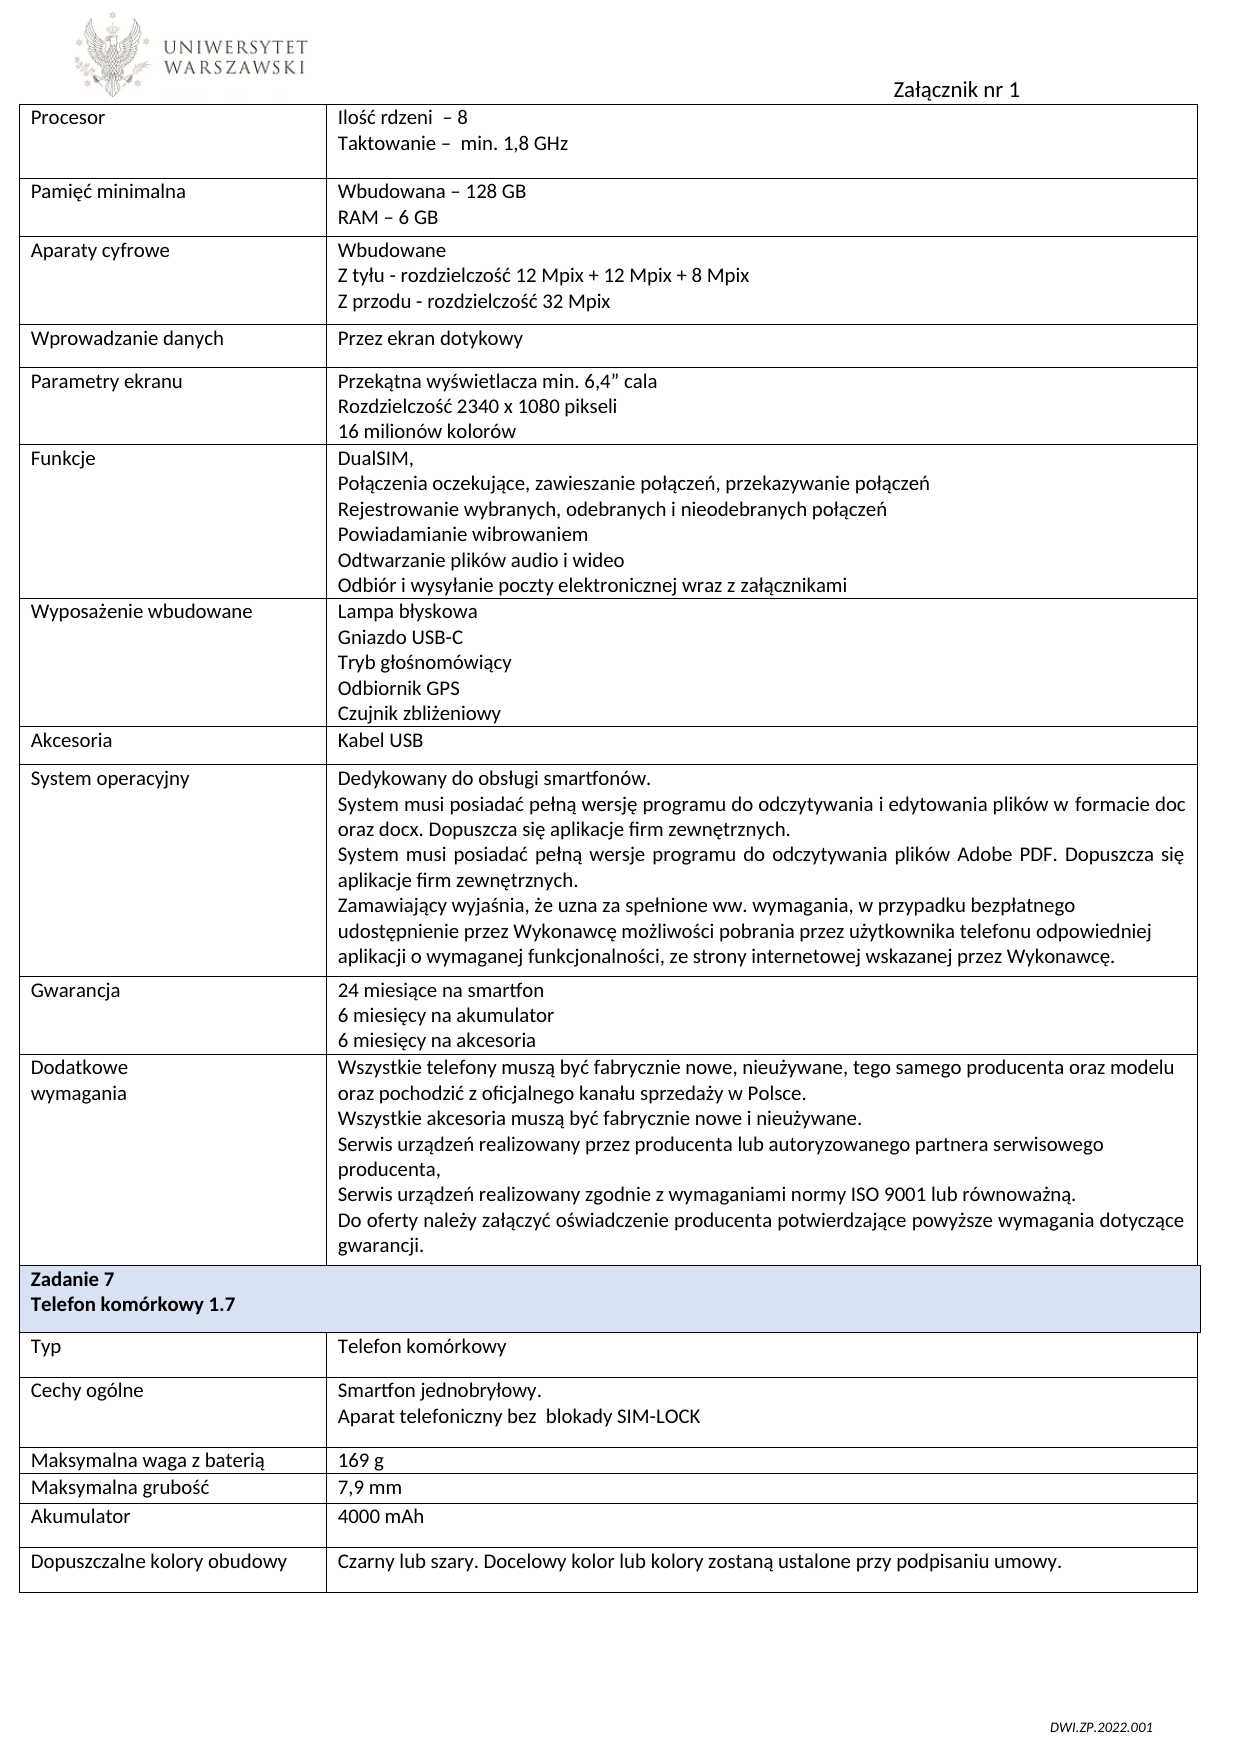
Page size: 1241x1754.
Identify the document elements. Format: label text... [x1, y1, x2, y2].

picture [75, 11, 314, 98]
table_cell Parametry ekranu [20, 368, 326, 444]
table_cell Czarny lub szary. Docelowy kolor lub kolory zostaną ustalone przy podpisaniu umowy. [327, 1548, 1197, 1592]
table_cell Ilość rdzeni – 8 Taktowanie – min. 1,8 GHz [327, 105, 1197, 177]
table_cell Akumulator [20, 1504, 326, 1547]
table_cell Smartfon jednobryłowy. Aparat telefoniczny bez blokady SIM-LOCK [327, 1378, 1197, 1447]
table_cell Procesor [20, 105, 326, 177]
table_cell Wszystkie telefony muszą być fabrycznie nowe, nieużywane, tego samego producenta oraz modelu oraz pochodzić z oficjalnego kanału sprzedaży w Polsce. Wszystkie akcesoria muszą być fabrycznie nowe i nieużywane. Serwis urządzeń realizowany przez producenta lub autoryzowanego partnera serwisowego producenta, Serwis urządzeń realizowany zgodnie z wymaganiami normy ISO 9001 lub równoważną. Do oferty należy załączyć oświadczenie producenta potwierdzające powyższe wymagania dotyczące gwarancji. [327, 1055, 1197, 1265]
table_cell 4000 mAh [327, 1504, 1197, 1547]
table_cell DualSIM, Połączenia oczekujące, zawieszanie połączeń, przekazywanie połączeń Rejestrowanie wybranych, odebranych i nieodebranych połączeń Powiadamianie wibrowaniem Odtwarzanie plików audio i wideo Odbiór i wysyłanie poczty elektronicznej wraz z załącznikami [327, 445, 1197, 598]
table_cell Kabel USB [327, 727, 1197, 764]
table_cell Typ [20, 1333, 326, 1377]
table_cell Dedykowany do obsługi smartfonów. System musi posiadać pełną wersję programu do odczytywania i edytowania plików w formacie doc oraz docx. Dopuszcza się aplikacje firm zewnętrznych. System musi posiadać pełną wersje programu do odczytywania plików Adobe PDF. Dopuszcza się aplikacje firm zewnętrznych. Zamawiający wyjaśnia, że uzna za spełnione ww. wymagania, w przypadku bezpłatnego udostępnienie przez Wykonawcę możliwości pobrania przez użytkownika telefonu odpowiedniej aplikacji o wymaganej funkcjonalności, ze strony internetowej wskazanej przez Wykonawcę. [327, 765, 1197, 976]
table_cell Pamięć minimalna [20, 179, 326, 236]
table_cell Przekątna wyświetlacza min. 6,4” cala Rozdzielczość 2340 x 1080 pikseli 16 milionów kolorów [327, 368, 1197, 444]
table_cell Akcesoria [20, 727, 326, 764]
table_cell Zadanie 7 Telefon komórkowy 1.7 [20, 1266, 1200, 1332]
table_cell Telefon komórkowy [327, 1333, 1197, 1377]
table_cell Wprowadzanie danych [20, 325, 326, 367]
table_cell Dopuszczalne kolory obudowy [20, 1548, 326, 1592]
table_cell Cechy ogólne [20, 1378, 326, 1447]
table_cell System operacyjny [20, 765, 326, 976]
table_cell 24 miesiące na smartfon 6 miesięcy na akumulator 6 miesięcy na akcesoria [327, 977, 1197, 1053]
table_cell Aparaty cyfrowe [20, 237, 326, 324]
table_cell Wbudowana – 128 GB RAM – 6 GB [327, 179, 1197, 236]
table_cell Wbudowane Z tyłu - rozdzielczość 12 Mpix + 12 Mpix + 8 Mpix Z przodu - rozdzielczość 32 Mpix [327, 237, 1197, 324]
table_cell Lampa błyskowa Gniazdo USB-C Tryb głośnomówiący Odbiornik GPS Czujnik zbliżeniowy [327, 599, 1197, 726]
table_cell Dodatkowe wymagania [20, 1055, 326, 1265]
table_cell 169 g [327, 1448, 1197, 1473]
table_cell Gwarancja [20, 977, 326, 1053]
table_cell Funkcje [20, 445, 326, 598]
table_cell Przez ekran dotykowy [327, 325, 1197, 367]
table_cell Wyposażenie wbudowane [20, 599, 326, 726]
table_cell Maksymalna waga z baterią [20, 1448, 326, 1473]
table_cell Maksymalna grubość [20, 1474, 326, 1503]
table_cell 7,9 mm [327, 1474, 1197, 1503]
